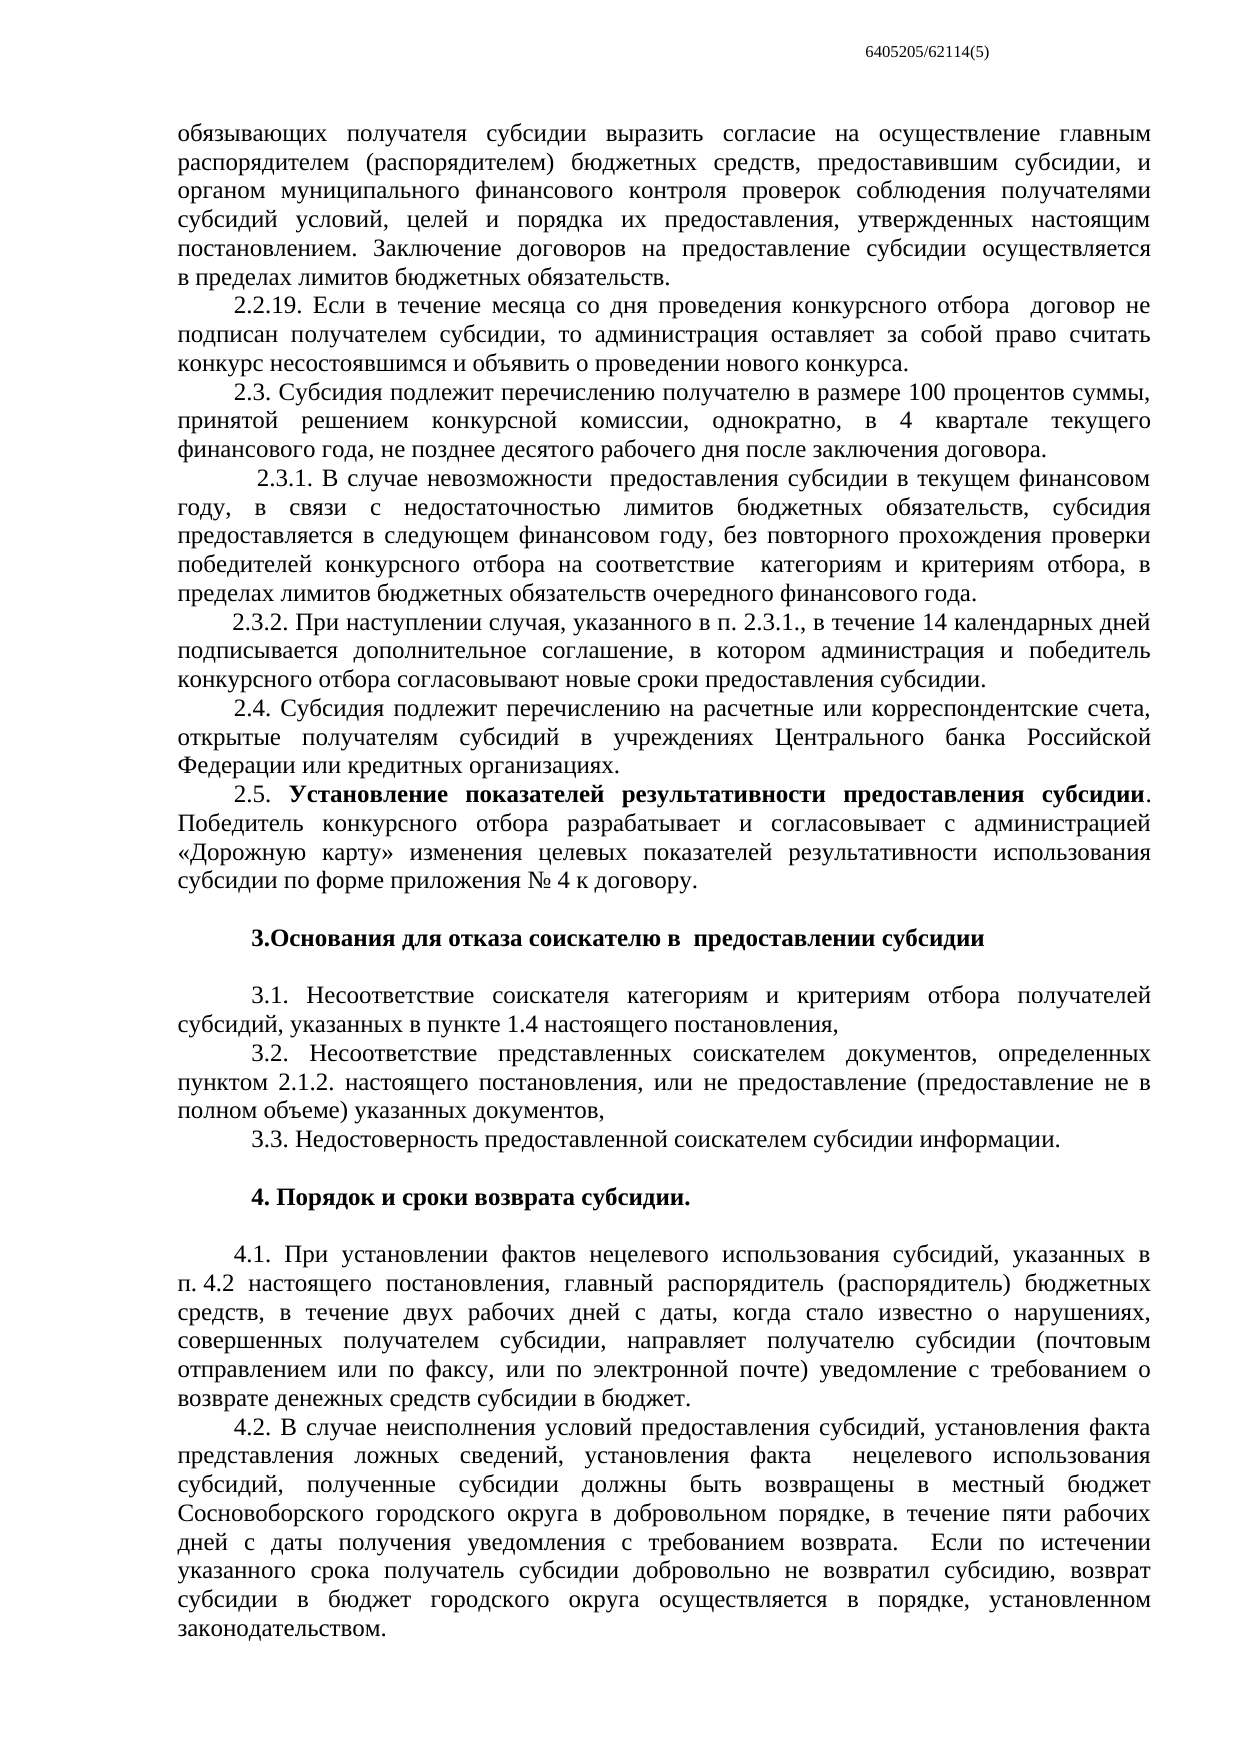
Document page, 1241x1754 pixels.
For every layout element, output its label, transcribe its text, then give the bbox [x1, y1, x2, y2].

text 4.2. В случае неисполнения условий предоставления субсидий, установления факта представления ложных сведений, установления факта нецелевого использования субсидий, полученные субсидии должны быть возвращены в местный бюджет Сосновоборского городского округа в добровольном порядке, в течение пяти рабочих дней с даты получения уведомления с требованием возврата. Если по истечении указанного срока получатель субсидии добровольно не возвратил субсидию, возврат субсидии в бюджет городского округа осуществляется в порядке, установленном законодательством. [177, 1412, 1152, 1642]
text 2.3. Субсидия подлежит перечислению получателю в размере 100 процентов суммы, принятой решением конкурсной комиссии, однократно, в 4 квартале текущего финансового года, не позднее десятого рабочего дня после заключения договора. [177, 377, 1152, 463]
text 3.2. Несоответствие представленных соискателем документов, определенных пунктом 2.1.2. настоящего постановления, или не предоставление (предоставление не в полном объеме) указанных документов, [177, 1038, 1152, 1124]
text 2.4. Субсидия подлежит перечислению на расчетные или корреспондентские счета, открытые получателям субсидий в учреждениях Центрального банка Российской Федерации или кредитных организациях. [177, 693, 1152, 779]
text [177, 118, 1152, 291]
text 4.1. При установлении фактов нецелевого использования субсидий, указанных в п. 4.2 настоящего постановления, главный распорядитель (распорядитель) бюджетных средств, в течение двух рабочих дней с даты, когда стало известно о нарушениях, совершенных получателем субсидии, направляет получателю субсидии (почтовым отправлением или по факсу, или по электронной почте) уведомление с требованием о возврате денежных средств субсидии в бюджет. [177, 1239, 1152, 1412]
text 3.Основания для отказа соискателю в предоставлении субсидии [177, 923, 1152, 952]
text 3.1. Несоответствие соискателя категориям и критериям отбора получателей субсидий, указанных в пункте 1.4 настоящего постановления, [177, 981, 1152, 1038]
text 2.5. Установление показателей результативности предоставления субсидии. Победитель конкурсного отбора разрабатывает и согласовывает с администрацией «Дорожную карту» изменения целевых показателей результативности использования субсидии по форме приложения № 4 к договору. [177, 779, 1152, 894]
text 4. Порядок и сроки возврата субсидии. [177, 1182, 1152, 1211]
text 3.3. Недостоверность предоставленной соискателем субсидии информации. [177, 1124, 1152, 1153]
text 2.2.19. Если в течение месяца со дня проведения конкурсного отбора договор не подписан получателем субсидии, то администрация оставляет за собой право считать конкурс несостоявшимся и объявить о проведении нового конкурса. [177, 291, 1152, 377]
text 2.3.1. В случае невозможности предоставления субсидии в текущем финансовом году, в связи с недостаточностью лимитов бюджетных обязательств, субсидия предоставляется в следующем финансовом году, без повторного прохождения проверки победителей конкурсного отбора на соответствие категориям и критериям отбора, в пределах лимитов бюджетных обязательств очередного финансового года. [177, 463, 1152, 607]
text 2.3.2. При наступлении случая, указанного в п. 2.3.1., в течение 14 календарных дней подписывается дополнительное соглашение, в котором администрация и победитель конкурсного отбора согласовывают новые сроки предоставления субсидии. [177, 607, 1152, 693]
